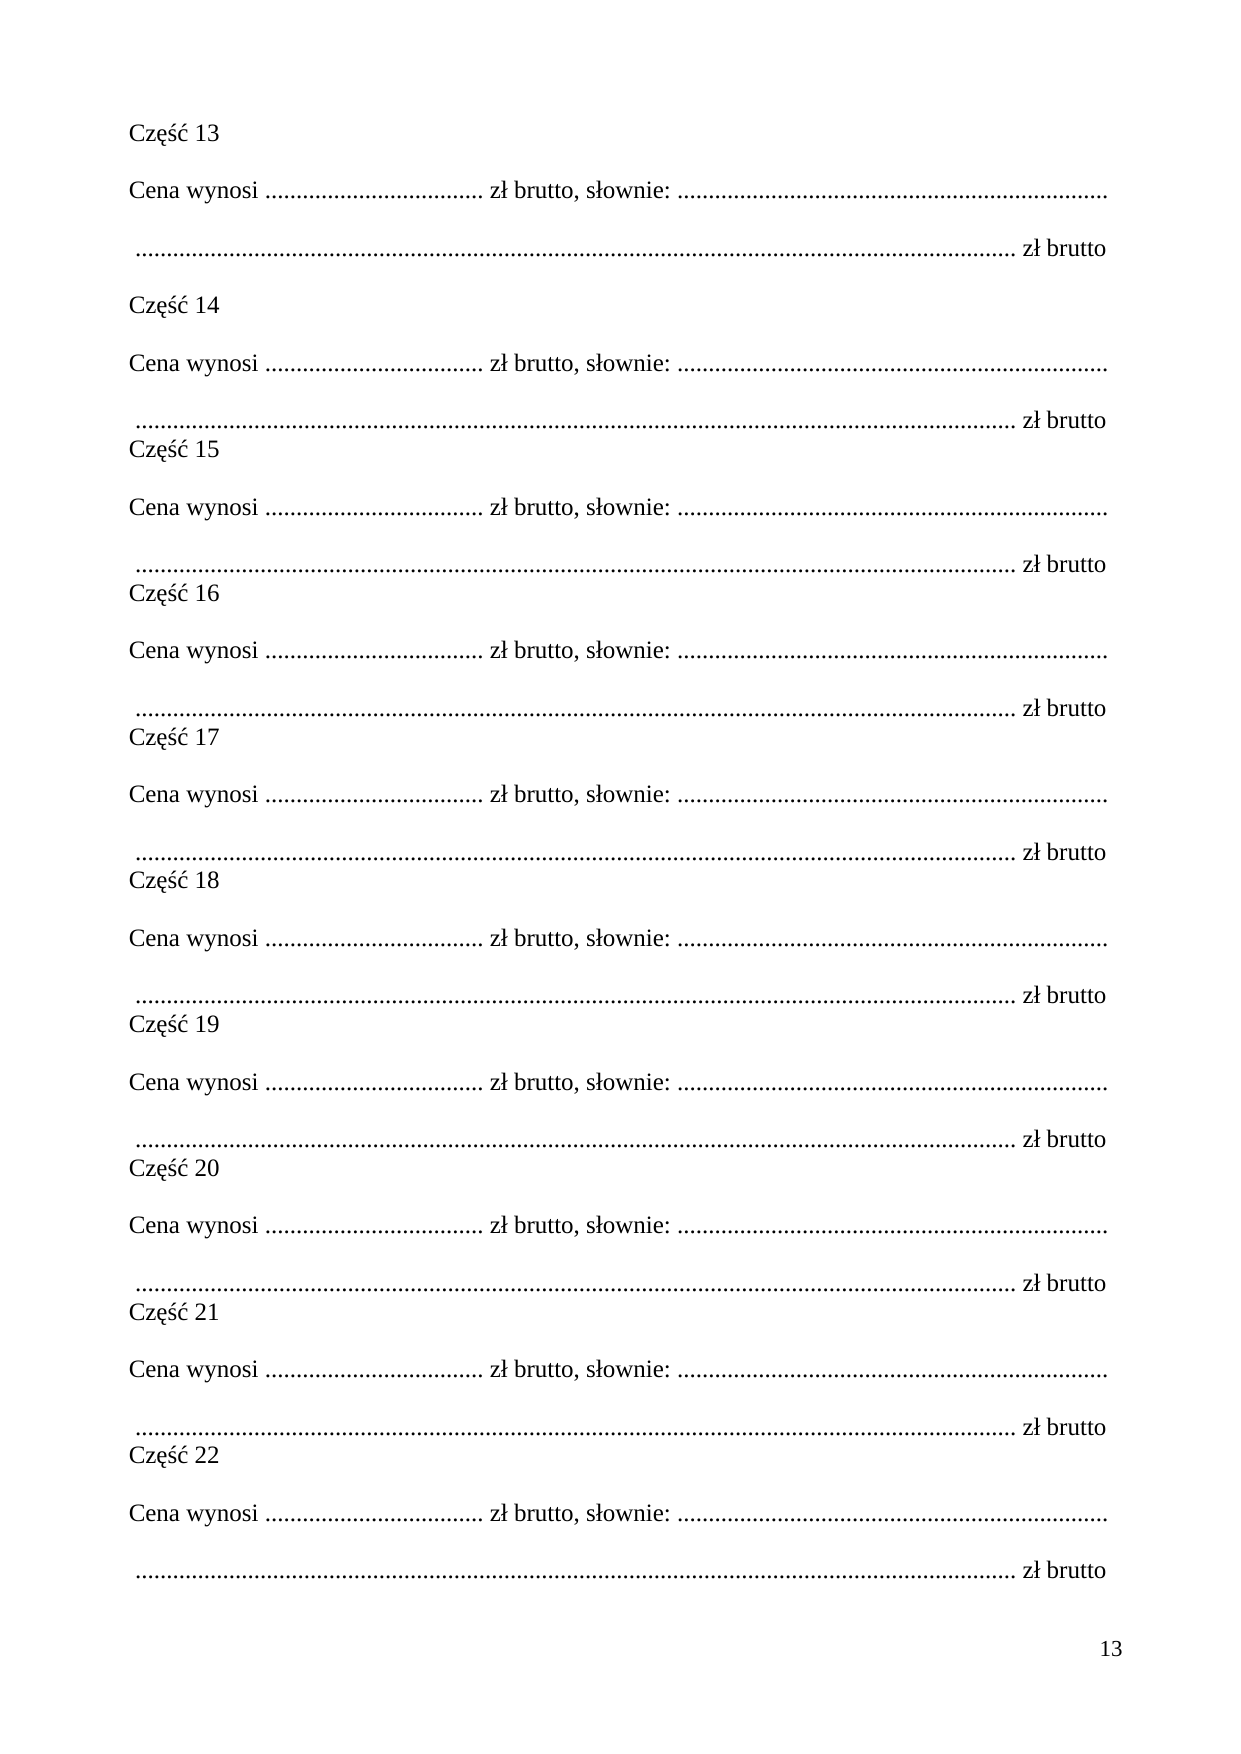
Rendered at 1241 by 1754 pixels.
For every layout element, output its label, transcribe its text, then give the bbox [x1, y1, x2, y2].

text Część 13 [128, 118, 1122, 147]
text Cena wynosi ................................... zł brutto, słownie: ..................................................................... [128, 348, 1122, 377]
text Część 21 [128, 1297, 1122, 1326]
text Cena wynosi ................................... zł brutto, słownie: ..................................................................... [128, 1067, 1122, 1096]
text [128, 1556, 1122, 1584]
text Cena wynosi ................................... zł brutto, słownie: ..................................................................... [128, 1498, 1122, 1527]
text Cena wynosi ................................... zł brutto, słownie: ..................................................................... [128, 1211, 1122, 1239]
text Część 18 [128, 866, 1122, 894]
text Cena wynosi ................................... zł brutto, słownie: ..................................................................... [128, 492, 1122, 521]
text Część 14 [128, 291, 1122, 319]
text Cena wynosi ................................... zł brutto, słownie: ..................................................................... [128, 779, 1122, 808]
text Część 15 [128, 434, 1122, 463]
text Część 20 [128, 1153, 1122, 1182]
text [128, 233, 1122, 262]
text Część 22 [128, 1441, 1122, 1469]
text Cena wynosi ................................... zł brutto, słownie: ..................................................................... [128, 1354, 1122, 1383]
text Cena wynosi ................................... zł brutto, słownie: ..................................................................... [128, 176, 1122, 204]
text Część 17 [128, 722, 1122, 751]
text Cena wynosi ................................... zł brutto, słownie: ..................................................................... [128, 636, 1122, 664]
text Część 19 [128, 1009, 1122, 1038]
text Część 16 [128, 578, 1122, 607]
text Cena wynosi ................................... zł brutto, słownie: ..................................................................... [128, 923, 1122, 952]
